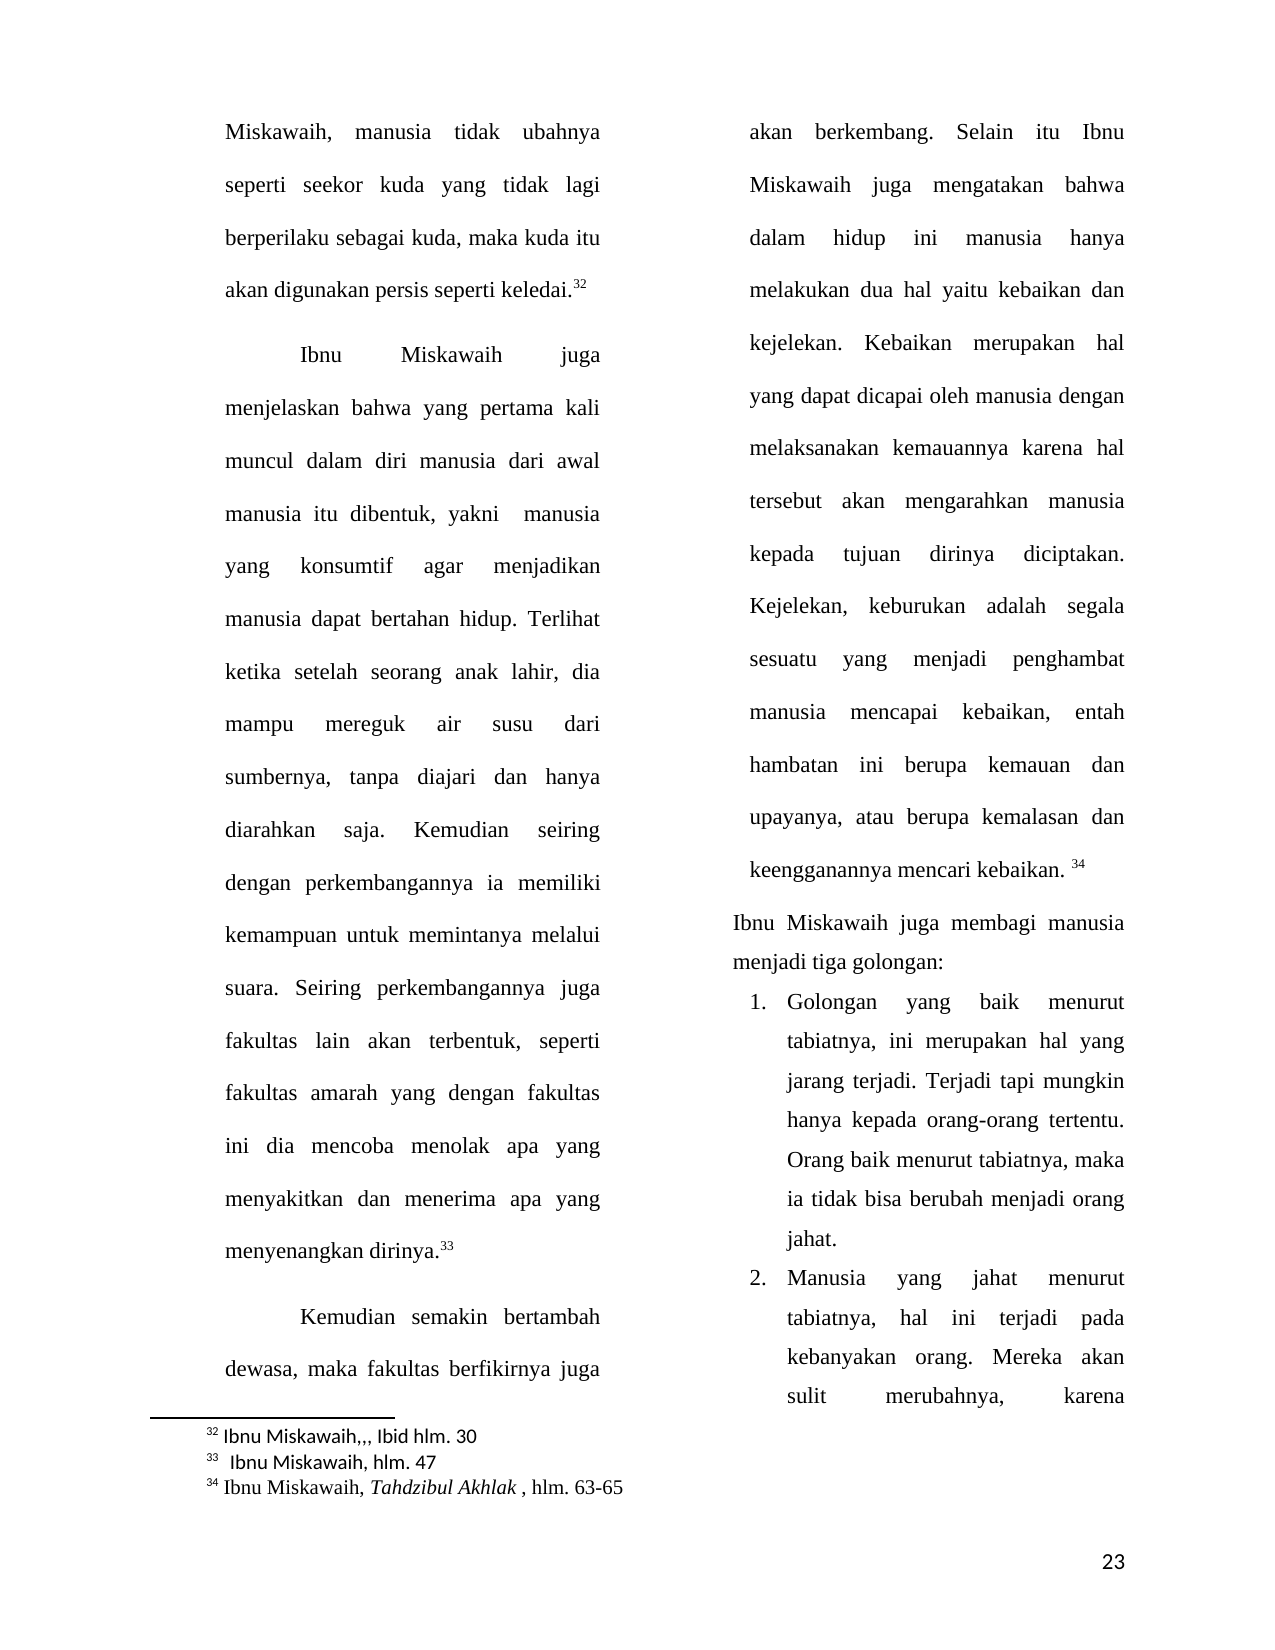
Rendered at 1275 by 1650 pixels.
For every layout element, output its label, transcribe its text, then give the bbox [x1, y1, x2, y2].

text Kemudian semakin bertambah dewasa, maka fakultas berfikirnya juga akan berkembang. Selain itu Ibnu Miskawaih juga mengatakan bahwa dalam hidup ini manusia hanya melakukan dua hal yaitu kebaikan dan kejelekan. Kebaikan merupakan hal yang dapat dicapai oleh manusia dengan melaksanakan kemauannya karena hal tersebut akan mengarahkan manusia kepada tujuan dirinya diciptakan. Kejelekan, keburukan adalah segala sesuatu yang menjadi penghambat manusia mencapai kebaikan, entah hambatan ini berupa kemauan dan upayanya, atau berupa kemalasan dan keengganannya mencari kebaikan. [749, 118, 1125, 882]
list Golongan yang baik menurut tabiatnya, ini merupakan hal yang jarang terjadi. Terjadi tapi mungkin hanya kepada orang-orang tertentu. Orang baik menurut tabiatnya, maka ia tidak bisa berubah menjadi orang jahat. [749, 988, 1125, 1251]
text Ibnu Miskawaih juga menjelaskan bahwa yang pertama kali muncul dalam diri manusia dari awal manusia itu dibentuk, yakni manusia yang konsumtif agar menjadikan manusia dapat bertahan hidup. Terlihat ketika setelah seorang anak lahir, dia mampu mereguk air susu dari sumbernya, tanpa diajari dan hanya diarahkan saja. Kemudian seiring dengan perkembangannya ia memiliki kemampuan untuk memintanya melalui suara. Seiring perkembangannya juga fakultas lain akan terbentuk, seperti fakultas amarah yang dengan fakultas ini dia mencoba menolak apa yang menyakitkan dan menerima apa yang menyenangkan dirinya. [225, 341, 601, 1264]
list Manusia yang jahat menurut tabiatnya, hal ini terjadi pada kebanyakan orang. Mereka akan sulit merubahnya, karena merupakan bawaan. [749, 1264, 1125, 1409]
text Ibnu Miskawaih juga membagi manusia menjadi tiga golongan: [733, 909, 1125, 974]
